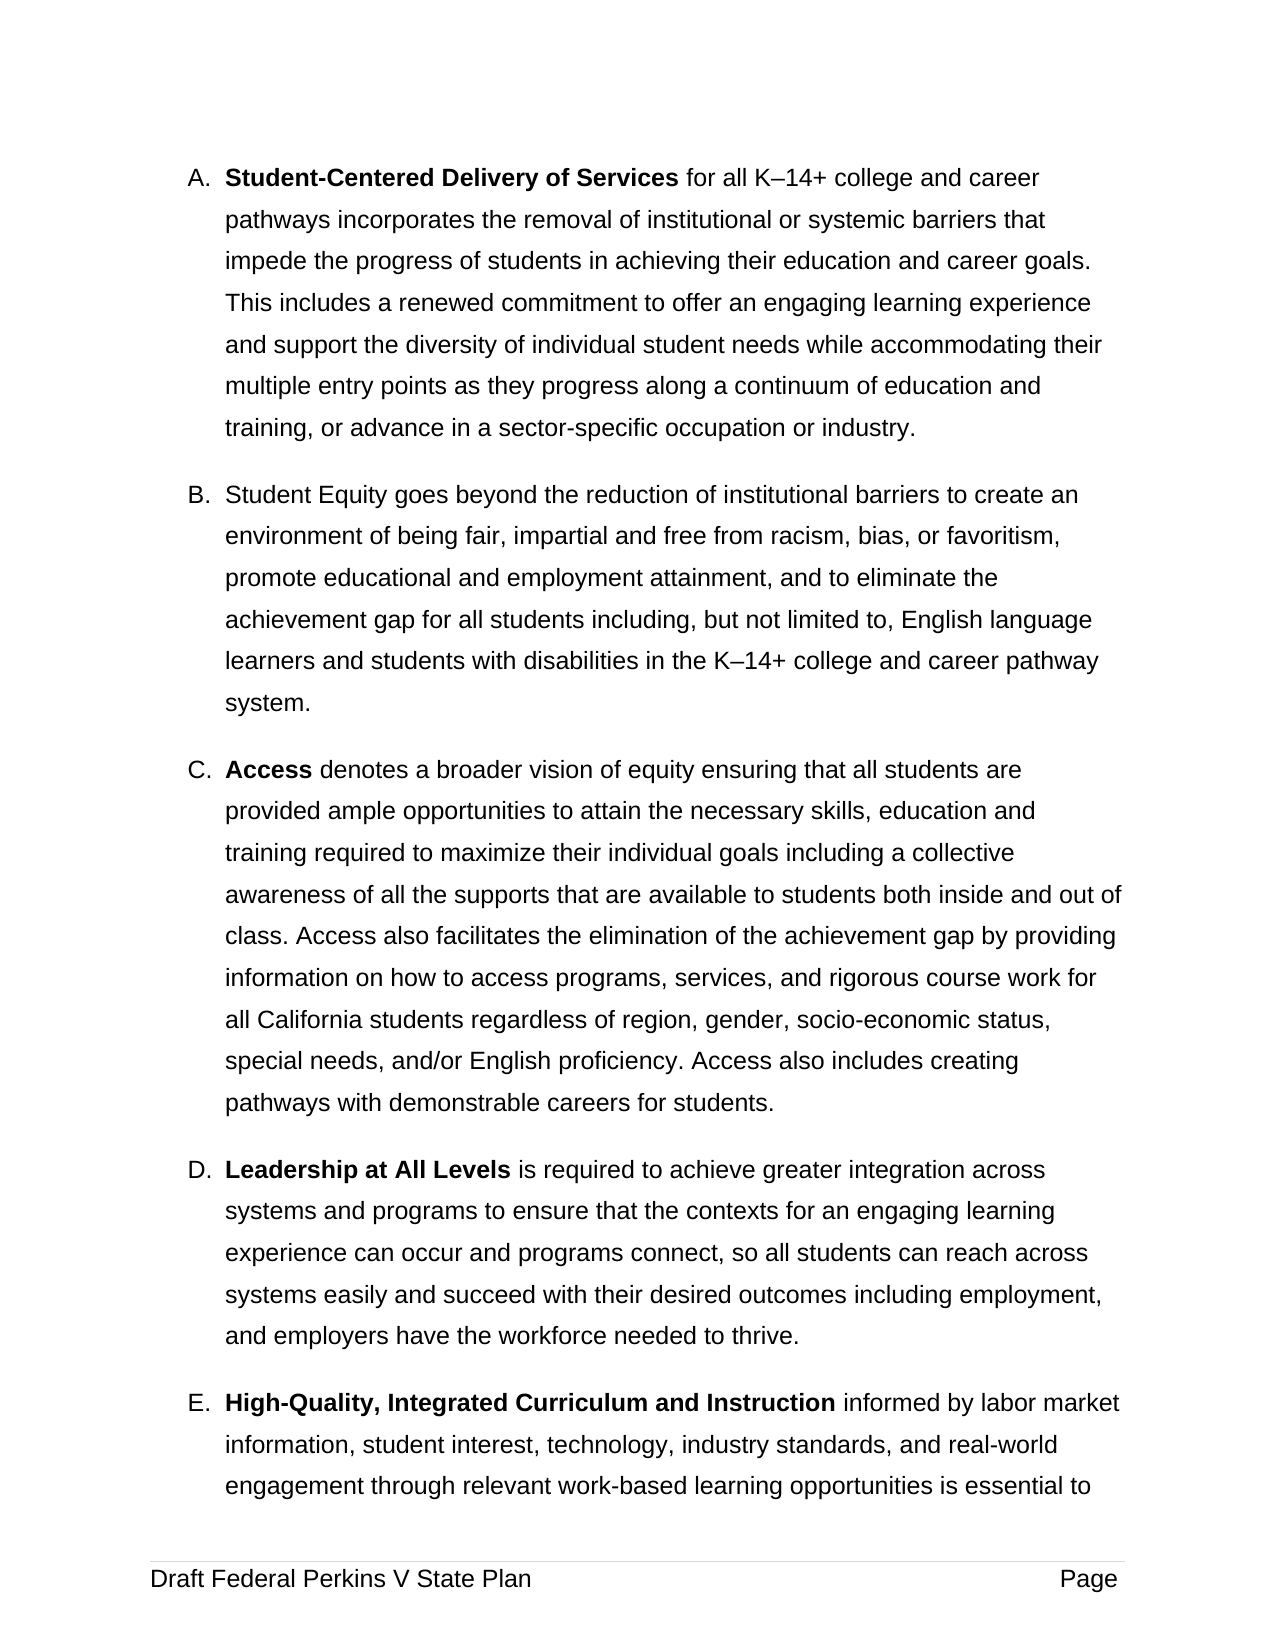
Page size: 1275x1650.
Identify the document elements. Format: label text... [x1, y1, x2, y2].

list Access denotes a broader vision of equity ensuring that all students are provided ample opportunities to attain the necessary skills, education and training required to maximize their individual goals including a collective awareness of all the supports that are available to students both inside and out of class. Access also facilitates the elimination of the achievement gap by providing information on how to access programs, services, and rigorous course work for all California students regardless of region, gender, socio-economic status, special needs, and/or English proficiency. Access also includes creating pathways with demonstrable careers for students. [187, 742, 1125, 1117]
list Student Equity goes beyond the reduction of institutional barriers to create an environment of being fair, impartial and free from racism, bias, or favoritism, promote educational and employment attainment, and to eliminate the achievement gap for all students including, but not limited to, English language learners and students with disabilities in the K–14+ college and career pathway system. [187, 467, 1125, 717]
list Leadership at All Levels is required to achieve greater integration across systems and programs to ensure that the contexts for an engaging learning experience can occur and programs connect, so all students can reach across systems easily and succeed with their desired outcomes including employment, and employers have the workforce needed to thrive. [187, 1142, 1125, 1350]
list Student-Centered Delivery of Services for all K–14+ college and career pathways incorporates the removal of institutional or systemic barriers that impede the progress of students in achieving their education and career goals. This includes a renewed commitment to offer an engaging learning experience and support the diversity of individual student needs while accommodating their multiple entry points as they progress along a continuum of education and training, or advance in a sector-specific occupation or industry. [187, 150, 1125, 442]
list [187, 1375, 1125, 1500]
